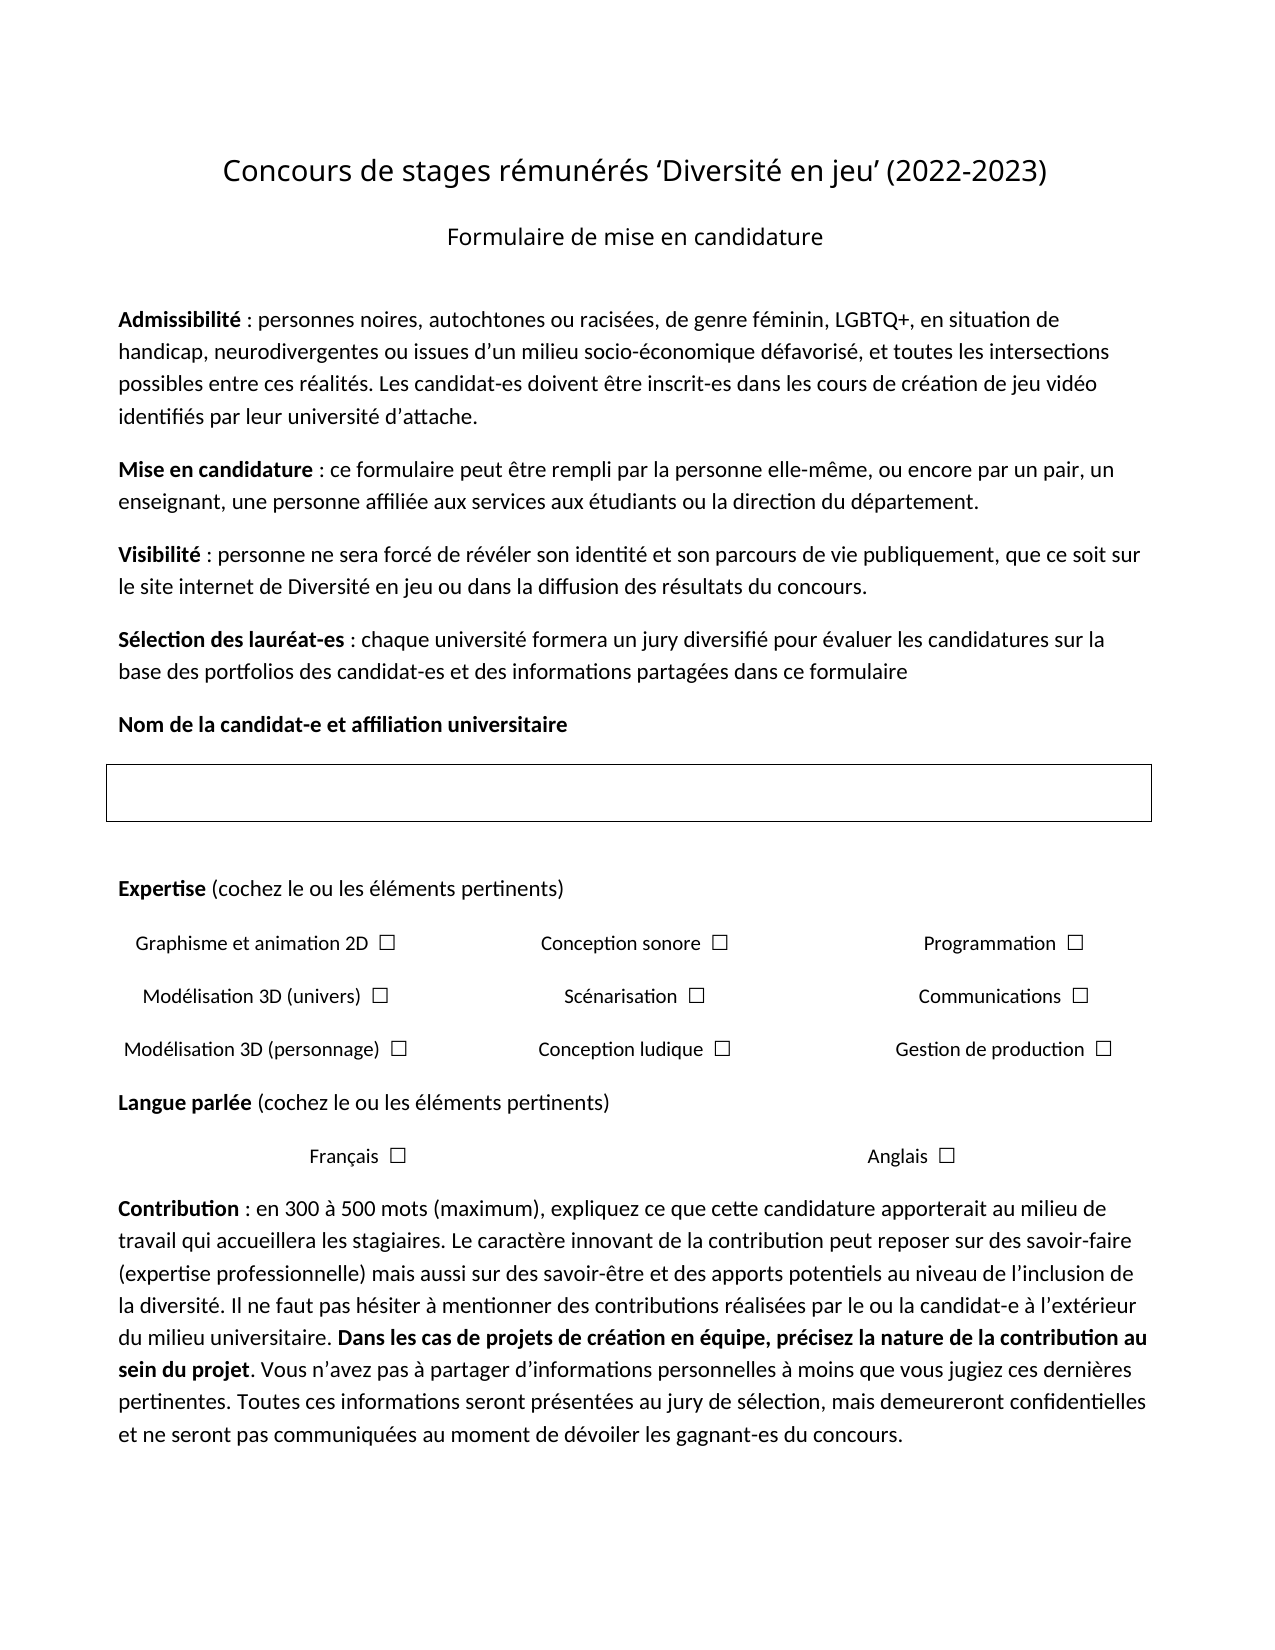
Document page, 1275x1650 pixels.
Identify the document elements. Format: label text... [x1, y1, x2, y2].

text Anglais [672, 1141, 1152, 1169]
text Expertise (cochez le ou les éléments pertinents) [118, 874, 1152, 903]
text Formulaire de mise en candidature [118, 221, 1152, 252]
text Scénarisation [487, 981, 782, 1009]
text Conception ludique [487, 1034, 782, 1063]
text Graphisme et animation 2D [118, 928, 413, 956]
text Modélisation 3D (personnage) [118, 1034, 413, 1063]
text Conception sonore [487, 928, 782, 956]
text Modélisation 3D (univers) [118, 981, 413, 1009]
text Nom de la candidat-e et affiliation universitaire [118, 710, 1152, 738]
text Français [118, 1141, 598, 1169]
text Sélection des lauréat-es : chaque université formera un jury diversifié pour évaluer les candidatures sur la base des portfolios des candidat-es et des informations partagées dans ce formulaire [118, 625, 1152, 685]
table_header [107, 765, 1151, 821]
text Gestion de production [856, 1034, 1152, 1063]
text Communications [856, 981, 1152, 1009]
text Contribution : en 300 à 500 mots (maximum), expliquez ce que cette candidature apporterait au milieu de travail qui accueillera les stagiaires. Le caractère innovant de la contribution peut reposer sur des savoir-faire (expertise professionnelle) mais aussi sur des savoir-être et des apports potentiels au niveau de l’inclusion de la diversité. Il ne faut pas hésiter à mentionner des contributions réalisées par le ou la candidat-e à l’extérieur du milieu universitaire. Dans les cas de projets de création en équipe, précisez la nature de la contribution au sein du projet. Vous n’avez pas à partager d’informations personnelles à moins que vous jugiez ces dernières pertinentes. Toutes ces informations seront présentées au jury de sélection, mais demeureront confidentielles et ne seront pas communiquées au moment de dévoiler les gagnant-es du concours. [118, 1194, 1152, 1448]
text Mise en candidature : ce formulaire peut être rempli par la personne elle-même, ou encore par un pair, un enseignant, une personne affiliée aux services aux étudiants ou la direction du département. [118, 455, 1152, 515]
text Programmation [856, 928, 1152, 956]
text Concours de stages rémunérés ‘Diversité en jeu’ (2022-2023) [118, 150, 1152, 190]
text Admissibilité : personnes noires, autochtones ou racisées, de genre féminin, LGBTQ+, en situation de handicap, neurodivergentes ou issues d’un milieu socio-économique défavorisé, et toutes les intersections possibles entre ces réalités. Les candidat-es doivent être inscrit-es dans les cours de création de jeu vidéo identifiés par leur université d’attache. [118, 305, 1152, 430]
text Langue parlée (cochez le ou les éléments pertinents) [118, 1088, 1152, 1116]
text Visibilité : personne ne sera forcé de révéler son identité et son parcours de vie publiquement, que ce soit sur le site internet de Diversité en jeu ou dans la diffusion des résultats du concours. [118, 540, 1152, 600]
